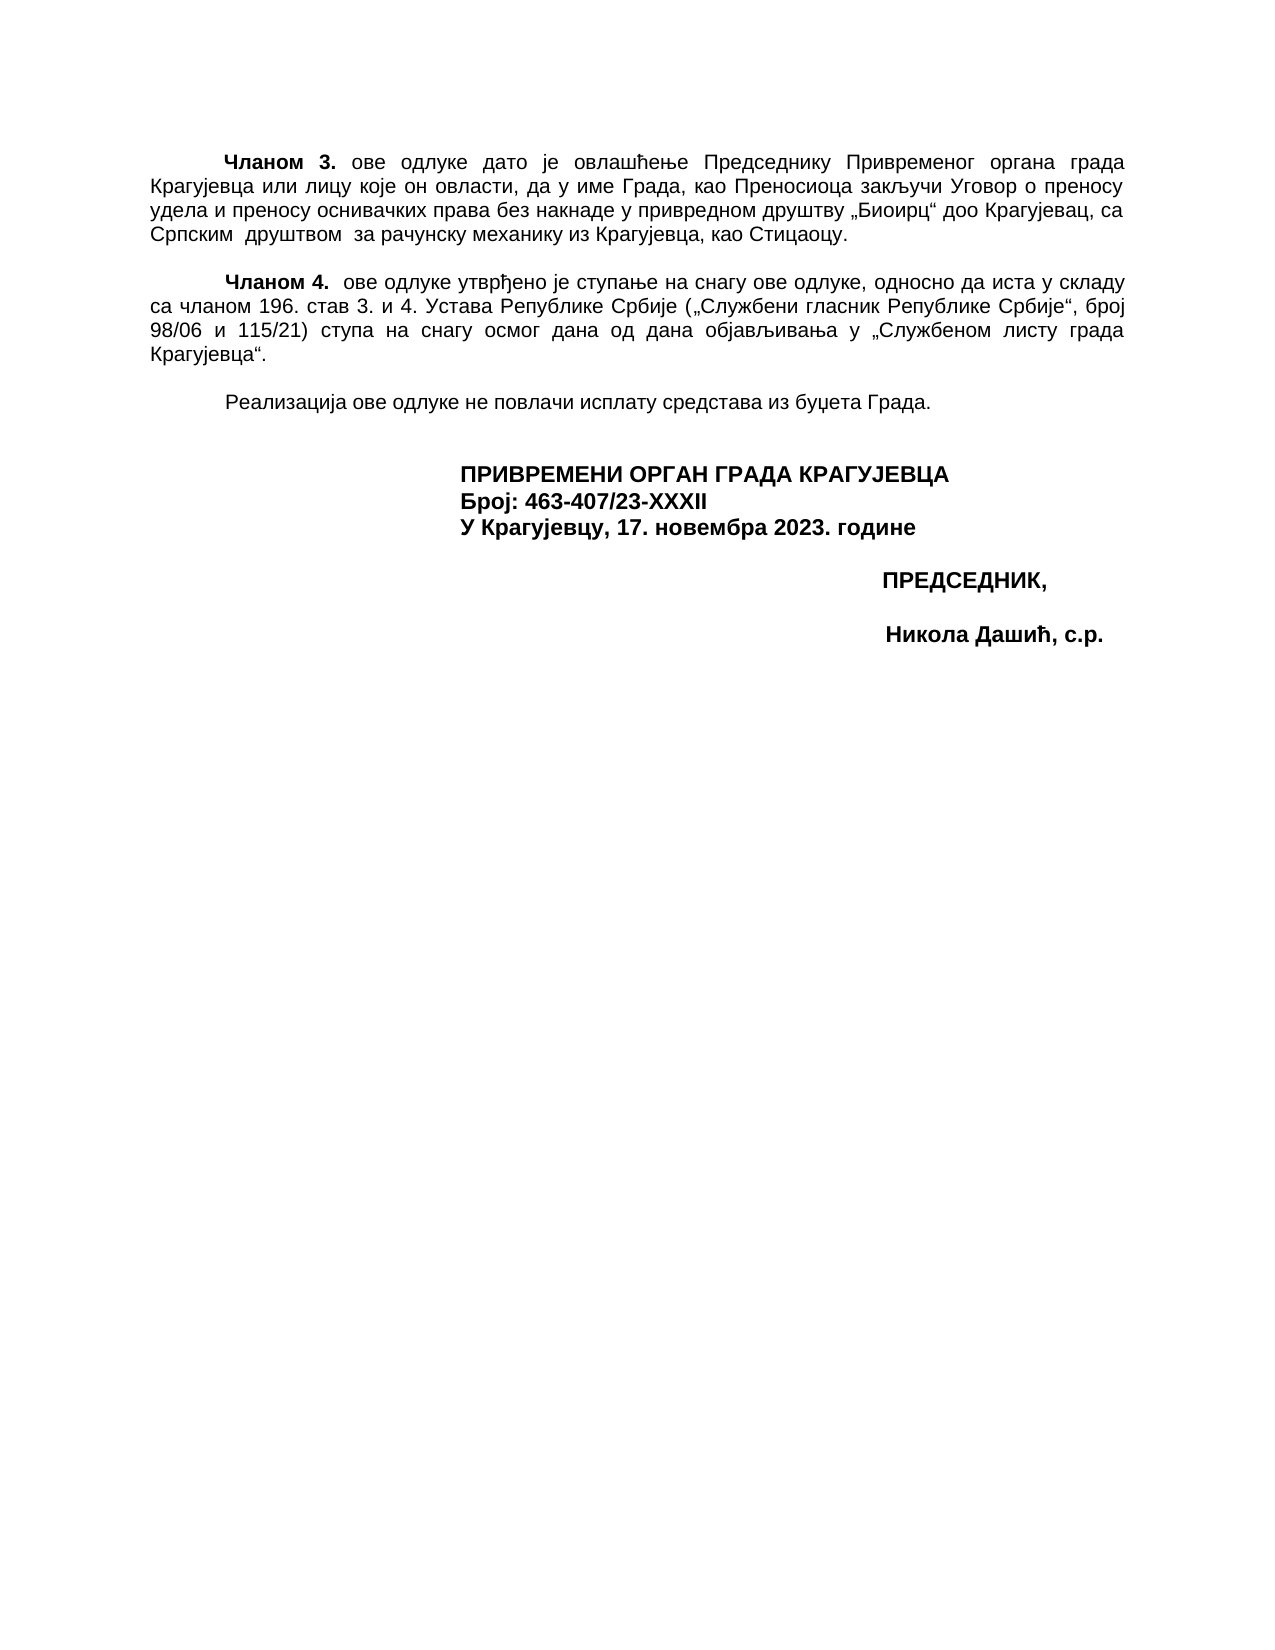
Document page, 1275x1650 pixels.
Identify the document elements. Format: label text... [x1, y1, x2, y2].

text Чланом 3. ове одлуке дато је овлашћење Председнику Привременог органа града Крагујевца или лицу које он овласти, да у име Града, као Преносиоца закључи Уговор о преносу удела и преносу оснивачких права без накнаде у привредном друштву „Биоирц“ доо Крагујевац, са Српским друштвом за рачунску механику из Крагујевца, као Стицаоцу. [150, 150, 1125, 246]
text Број: 463-407/23-XXXII [150, 488, 1125, 514]
text ПРИВРЕМЕНИ ОРГАН ГРАДА КРАГУЈЕВЦА [150, 461, 1125, 488]
text ПРЕДСЕДНИК, [150, 567, 1125, 593]
text Никола Дашић, с.р. [150, 621, 1125, 648]
text Чланом 4. ове одлуке утврђено је ступање на снагу ове одлуке, односно да иста у складу са чланом 196. став 3. и 4. Устава Републике Србије („Службени гласник Републике Србије“, број 98/06 и 115/21) ступа на снагу осмог дана од дана објављивања у „Службеном листу града Крагујевца“. [150, 270, 1125, 366]
text У Крагујевцу, 17. новембра 2023. године [150, 514, 1125, 541]
text Реализација ове одлуке не повлачи исплату средстава из буџета Града. [150, 389, 1125, 413]
